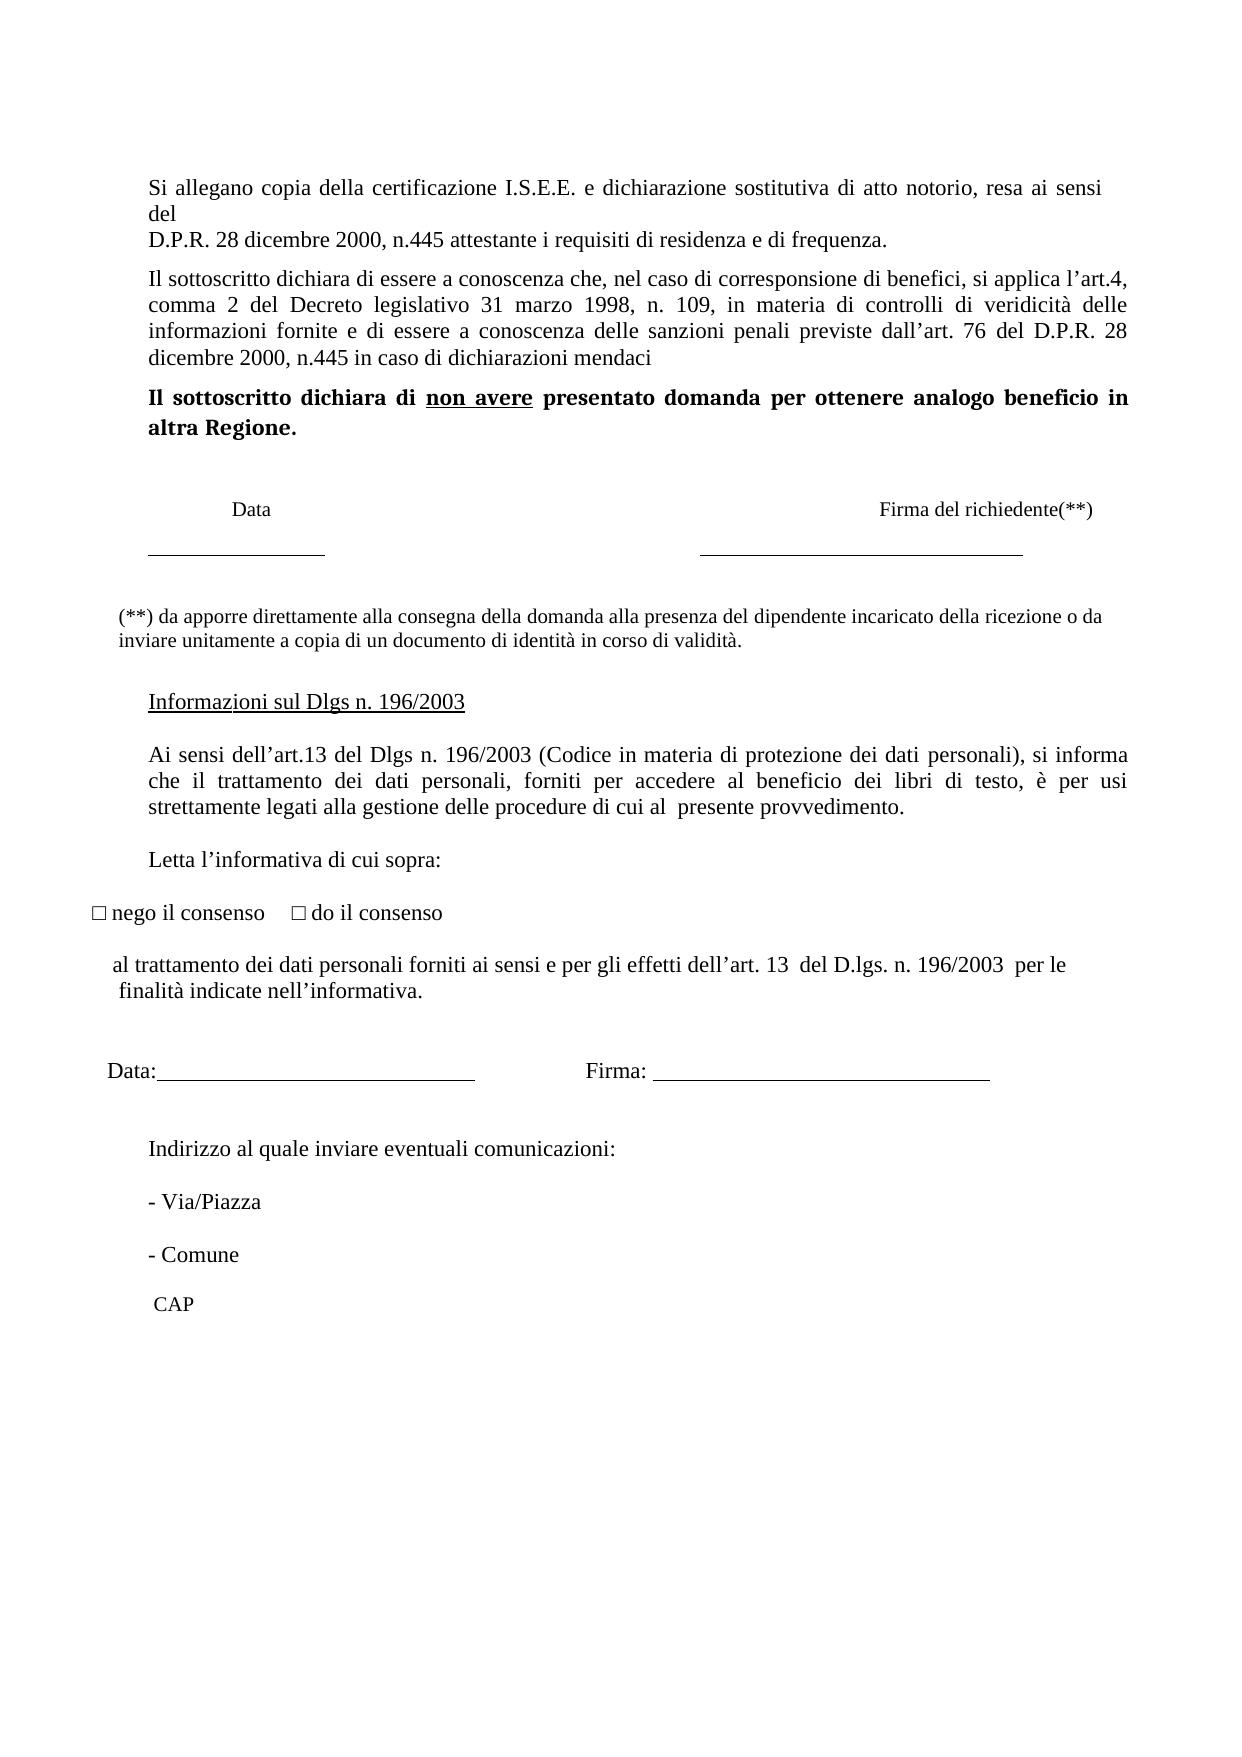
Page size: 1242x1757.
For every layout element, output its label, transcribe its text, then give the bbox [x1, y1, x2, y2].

text Si allegano copia della certificazione I.S.E.E. e dichiarazione sostitutiva di atto notorio, resa ai sensi del [148, 173, 1102, 226]
text □ nego il consenso □ do il consenso [92, 898, 1135, 925]
text Indirizzo al quale inviare eventuali comunicazioni: [148, 1136, 1135, 1162]
text al trattamento dei dati personali forniti ai sensi e per gli effetti dell’art. 13 del D.lgs. n. 196/2003 per le finalità indicate nell’informativa. [112, 951, 1068, 1004]
text CAP [153, 1291, 1135, 1316]
text Il sottoscritto dichiara di essere a conoscenza che, nel caso di corresponsione di benefici, si applica l’art.4, comma 2 del Decreto legislativo 31 marzo 1998, n. 109, in materia di controlli di veridicità delle informazioni fornite e di essere a conoscenza delle sanzioni penali previste dall’art. 76 del D.P.R. 28 dicembre 2000, n.445 in caso di dichiarazioni mendaci [148, 265, 1128, 370]
text Data Firma del richiedente(**) [232, 497, 1135, 521]
text Il sottoscritto dichiara di non avere presentato domanda per ottenere analogo beneficio in altra Regione. [148, 384, 1129, 441]
text Letta l’informativa di cui sopra: [148, 846, 446, 872]
text Informazioni sul Dlgs n. 196/2003 [148, 688, 471, 714]
text - Comune [148, 1241, 1135, 1267]
text D.P.R. 28 dicembre 2000, n.445 attestante i requisiti di residenza e di frequenza. [148, 226, 890, 252]
text (**) da apporre direttamente alla consegna della domanda alla presenza del dipendente incaricato della ricezione o da inviare unitamente a copia di un documento di identità in corso di validità. [118, 604, 1103, 652]
text Data: Firma: [107, 1056, 1135, 1082]
text Ai sensi dell’art.13 del Dlgs n. 196/2003 (Codice in materia di protezione dei dati personali), si informa che il trattamento dei dati personali, forniti per accedere al beneficio dei libri di testo, è per usi strettamente legati alla gestione delle procedure di cui al presente provvedimento. [148, 741, 1128, 820]
text - Via/Piazza [148, 1188, 1135, 1214]
